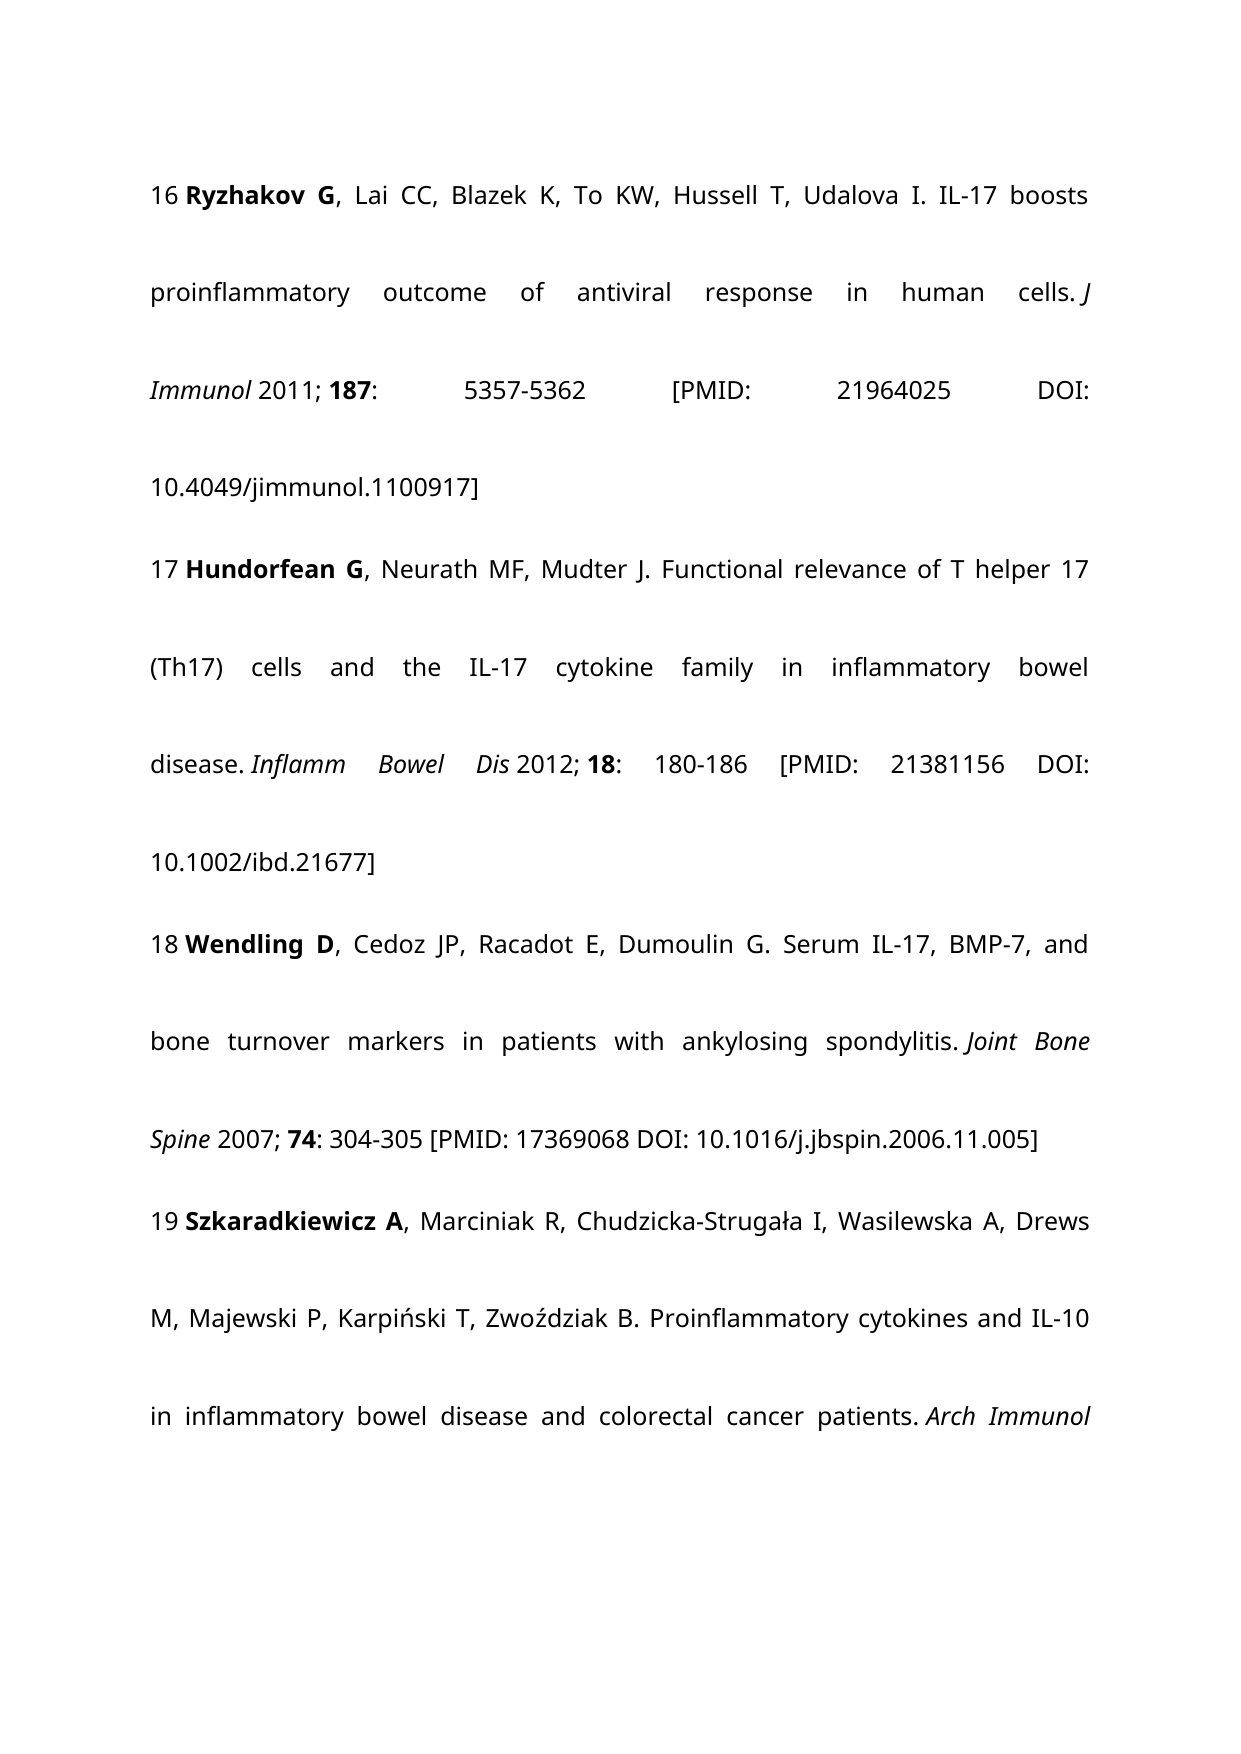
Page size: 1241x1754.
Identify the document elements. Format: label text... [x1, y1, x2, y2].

text 16 Ryzhakov G, Lai CC, Blazek K, To KW, Hussell T, Udalova I. IL-17 boosts proinflammatory outcome of antiviral response in human cells. J Immunol 2011; 187: 5357-5362 [PMID: 21964025 DOI: 10.4049/jimmunol.1100917] [150, 162, 1090, 519]
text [150, 1188, 1090, 1448]
text 18 Wendling D, Cedoz JP, Racadot E, Dumoulin G. Serum IL-17, BMP-7, and bone turnover markers in patients with ankylosing spondylitis. Joint Bone Spine 2007; 74: 304-305 [PMID: 17369068 DOI: 10.1016/j.jbspin.2006.11.005] [150, 911, 1090, 1171]
text 17 Hundorfean G, Neurath MF, Mudter J. Functional relevance of T helper 17 (Th17) cells and the IL-17 cytokine family in inflammatory bowel disease. Inflamm Bowel Dis 2012; 18: 180-186 [PMID: 21381156 DOI: 10.1002/ibd.21677] [150, 536, 1090, 894]
